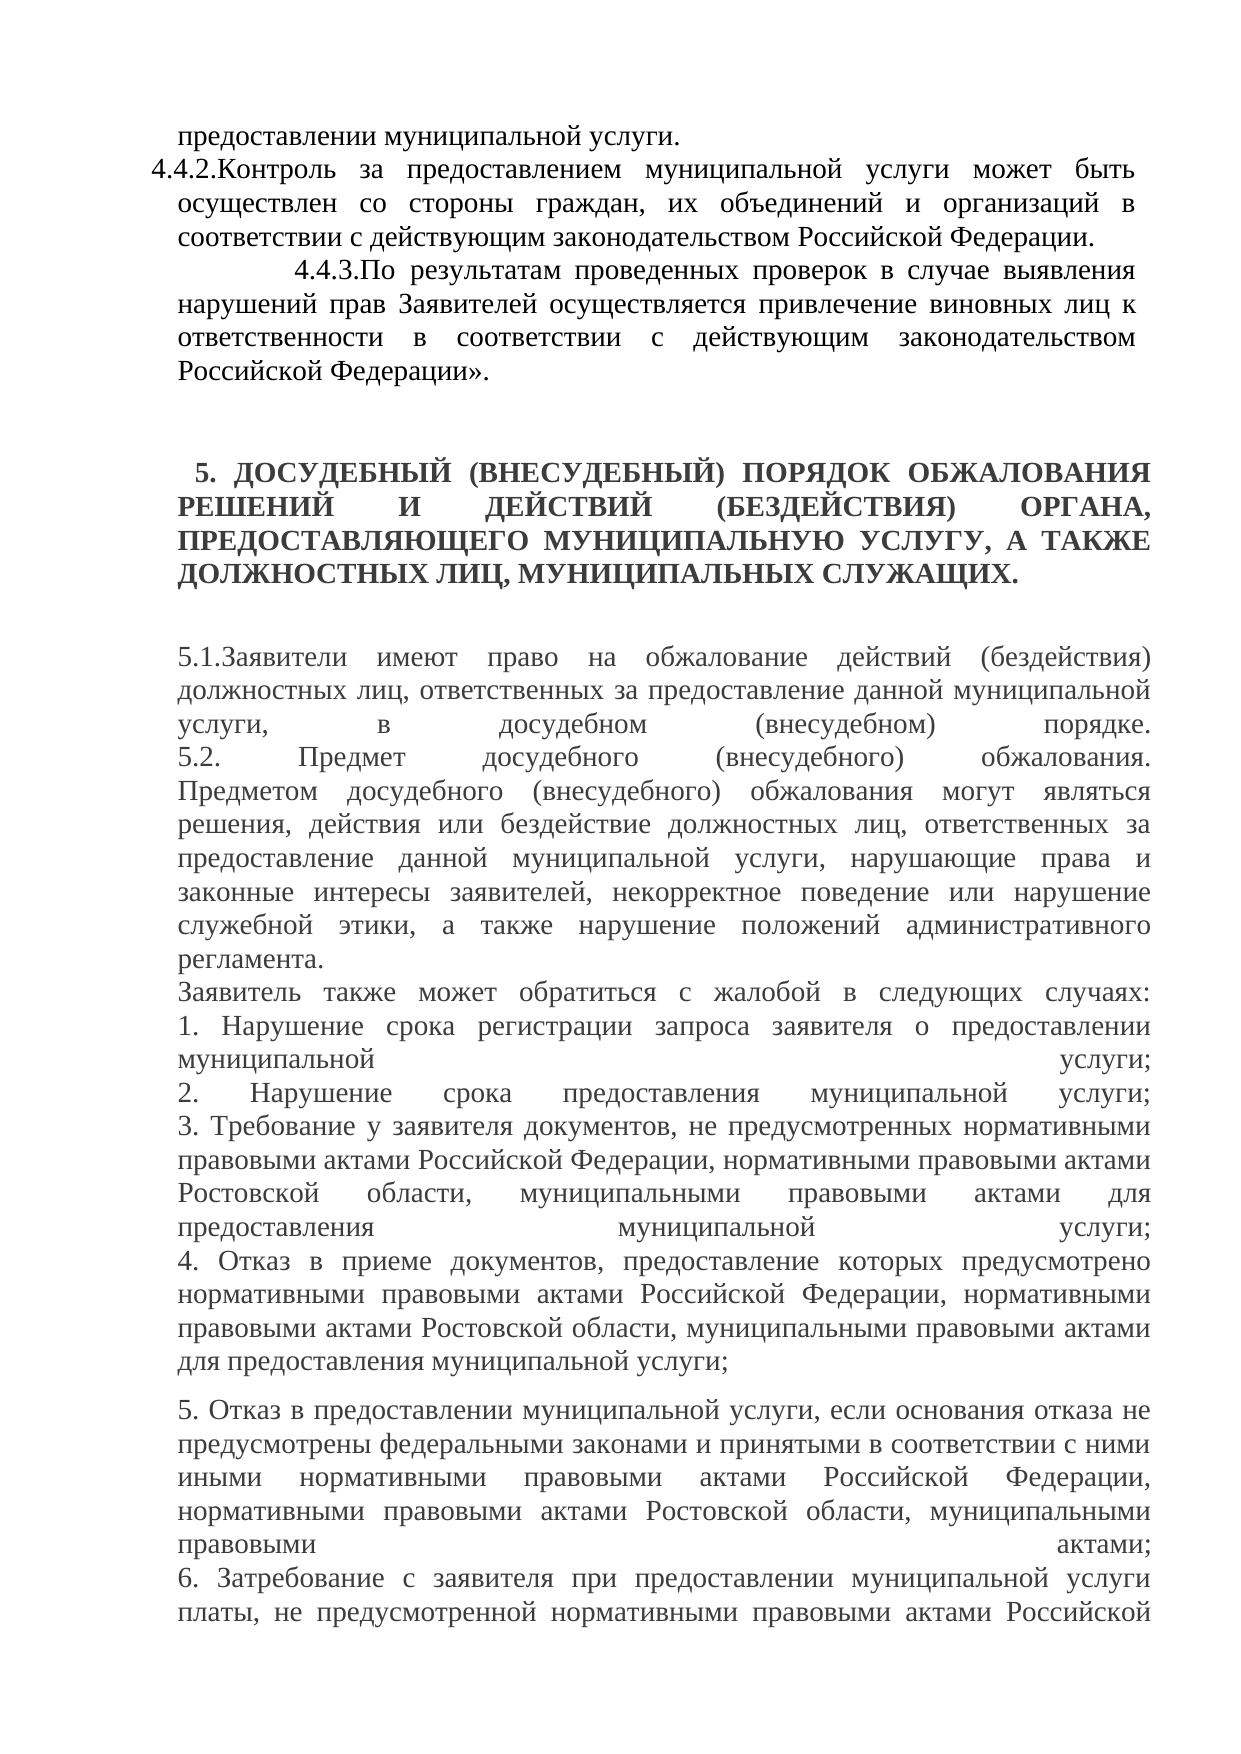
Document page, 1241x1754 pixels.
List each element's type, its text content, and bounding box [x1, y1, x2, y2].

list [151, 118, 1136, 152]
list 4.4.3.По результатам проведенных проверок в случае выявления нарушений прав Заявителей осуществляется привлечение виновных лиц к ответственности в соответствии с действующим законодательством Российской Федерации». [151, 252, 1136, 386]
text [177, 1392, 1152, 1627]
text 5. ДОСУДЕБНЫЙ (ВНЕСУДЕБНЫЙ) ПОРЯДОК ОБЖАЛОВАНИЯ РЕШЕНИЙ И ДЕЙСТВИЙ (БЕЗДЕЙСТВИЯ) ОРГАНА, ПРЕДОСТАВЛЯЮЩЕГО МУНИЦИПАЛЬНУЮ УСЛУГУ, А ТАКЖЕ ДОЛЖНОСТНЫХ ЛИЦ, МУНИЦИПАЛЬНЫХ СЛУЖАЩИХ. [177, 456, 1152, 590]
text 5.1.Заявители имеют право на обжалование действий (бездействия) должностных лиц, ответственных за предоставление данной муниципальной услуги, в досудебном (внесудебном) порядке. 5.2. Предмет досудебного (внесудебного) обжалования. Предметом досудебного (внесудебного) обжалования могут являться решения, действия или бездействие должностных лиц, ответственных за предоставление данной муниципальной услуги, нарушающие права и законные интересы заявителей, некорректное поведение или нарушение служебной этики, а также нарушение положений административного регламента. Заявитель также может обратиться с жалобой в следующих случаях: 1. Нарушение срока регистрации запроса заявителя о предоставлении муниципальной услуги; 2. Нарушение срока предоставления муниципальной услуги; 3. Требование у заявителя документов, не предусмотренных нормативными правовыми актами Российской Федерации, нормативными правовыми актами Ростовской области, муниципальными правовыми актами для предоставления муниципальной услуги; 4. Отказ в приеме документов, предоставление которых предусмотрено нормативными правовыми актами Российской Федерации, нормативными правовыми актами Ростовской области, муниципальными правовыми актами для предоставления муниципальной услуги; [177, 605, 1152, 1377]
list 4.4.2.Контроль за предоставлением муниципальной услуги может быть осуществлен со стороны граждан, их объединений и организаций в соответствии с действующим законодательством Российской Федерации. [151, 152, 1136, 252]
